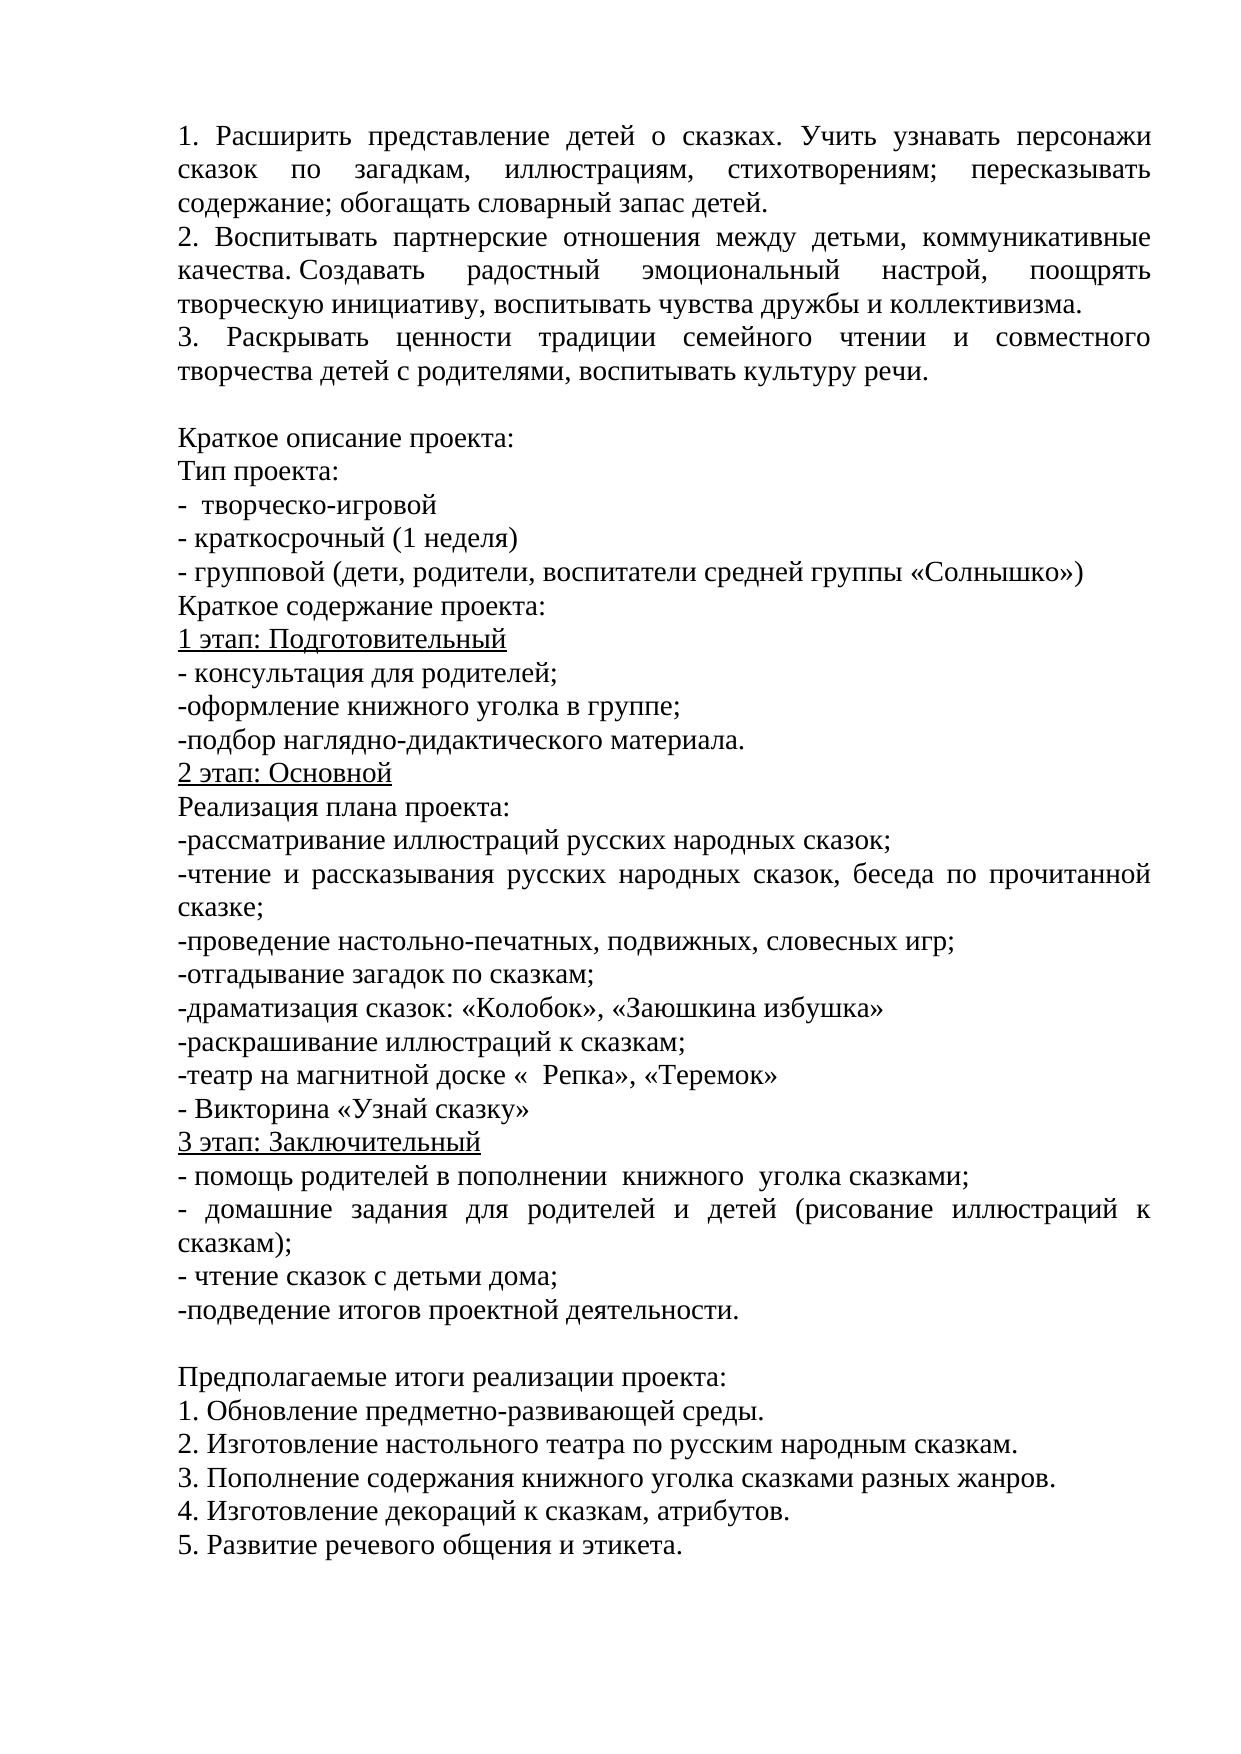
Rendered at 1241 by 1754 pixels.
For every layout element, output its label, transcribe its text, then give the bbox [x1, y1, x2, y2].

text -чтение и рассказывания русских народных сказок, беседа по прочитанной сказке; [177, 856, 1152, 923]
text - помощь родителей в пополнении книжного уголка сказками; [177, 1158, 1152, 1191]
text 2. Изготовление настольного театра по русским народным сказкам. [177, 1426, 1152, 1460]
text -рассматривание иллюстраций русских народных сказок; [177, 822, 1152, 856]
text - домашние задания для родителей и детей (рисование иллюстраций к сказкам); [177, 1191, 1152, 1258]
text Предполагаемые итоги реализации проекта: [177, 1359, 1152, 1393]
text -драматизация сказок: «Колобок», «Заюшкина избушка» [177, 990, 1152, 1024]
text Реализация плана проекта: [177, 789, 1152, 822]
text - краткосрочный (1 неделя) [177, 521, 1152, 554]
text 4. Изготовление декораций к сказкам, атрибутов. [177, 1493, 1152, 1527]
text 1. Расширить представление детей о сказках. Учить узнавать персонажи сказок по загадкам, иллюстрациям, стихотворениям; пересказывать содержание; обогащать словарный запас детей. [177, 118, 800, 152]
text -оформление книжного уголка в группе; [177, 688, 1152, 722]
text -отгадывание загадок по сказкам; [177, 957, 1152, 990]
text - групповой (дети, родители, воспитатели средней группы «Солнышко») [177, 554, 1152, 588]
text Краткое описание проекта: [177, 420, 1152, 453]
text 5. Развитие речевого общения и этикета. [177, 1527, 1152, 1560]
text 2. Воспитывать партнерские отношения между детьми, коммуникативные качества. Создавать радостный эмоциональный настрой, поощрять творческую инициативу, воспитывать чувства дружбы и коллективизма. [493, 286, 1152, 319]
text 1 этап: Подготовительный [177, 621, 1152, 655]
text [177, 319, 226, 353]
text 2 этап: Основной [177, 755, 1152, 789]
text 1. Расширить представление детей о сказках. Учить узнавать персонажи сказок по загадкам, иллюстрациям, стихотворениям; пересказывать содержание; обогащать словарный запас детей. [340, 185, 1152, 219]
text -проведение настольно-печатных, подвижных, словесных игр; [177, 923, 1152, 957]
text -подведение итогов проектной деятельности. [177, 1292, 1152, 1326]
text Тип проекта: [177, 453, 1152, 487]
text Краткое содержание проекта: [177, 588, 1152, 621]
text - консультация для родителей; [177, 655, 1152, 688]
text 3. Раскрывать ценности традиции семейного чтении и совместного творчества детей с родителями, воспитывать культуру речи. [564, 353, 1152, 386]
text 1. Обновление предметно-развивающей среды. [177, 1393, 1152, 1426]
text -театр на магнитной доске « Репка», «Теремок» [177, 1057, 1152, 1091]
text -подбор наглядно-дидактического материала. [177, 722, 1152, 755]
text 3 этап: Заключительный [177, 1124, 1152, 1158]
text -раскрашивание иллюстраций к сказкам; [177, 1024, 1152, 1057]
text - Викторина «Узнай сказку» [177, 1091, 1152, 1124]
text - чтение сказок с детьми дома; [177, 1258, 1152, 1292]
text 3. Пополнение содержания книжного уголка сказками разных жанров. [177, 1460, 1152, 1493]
text - творческо-игровой [177, 487, 1152, 521]
